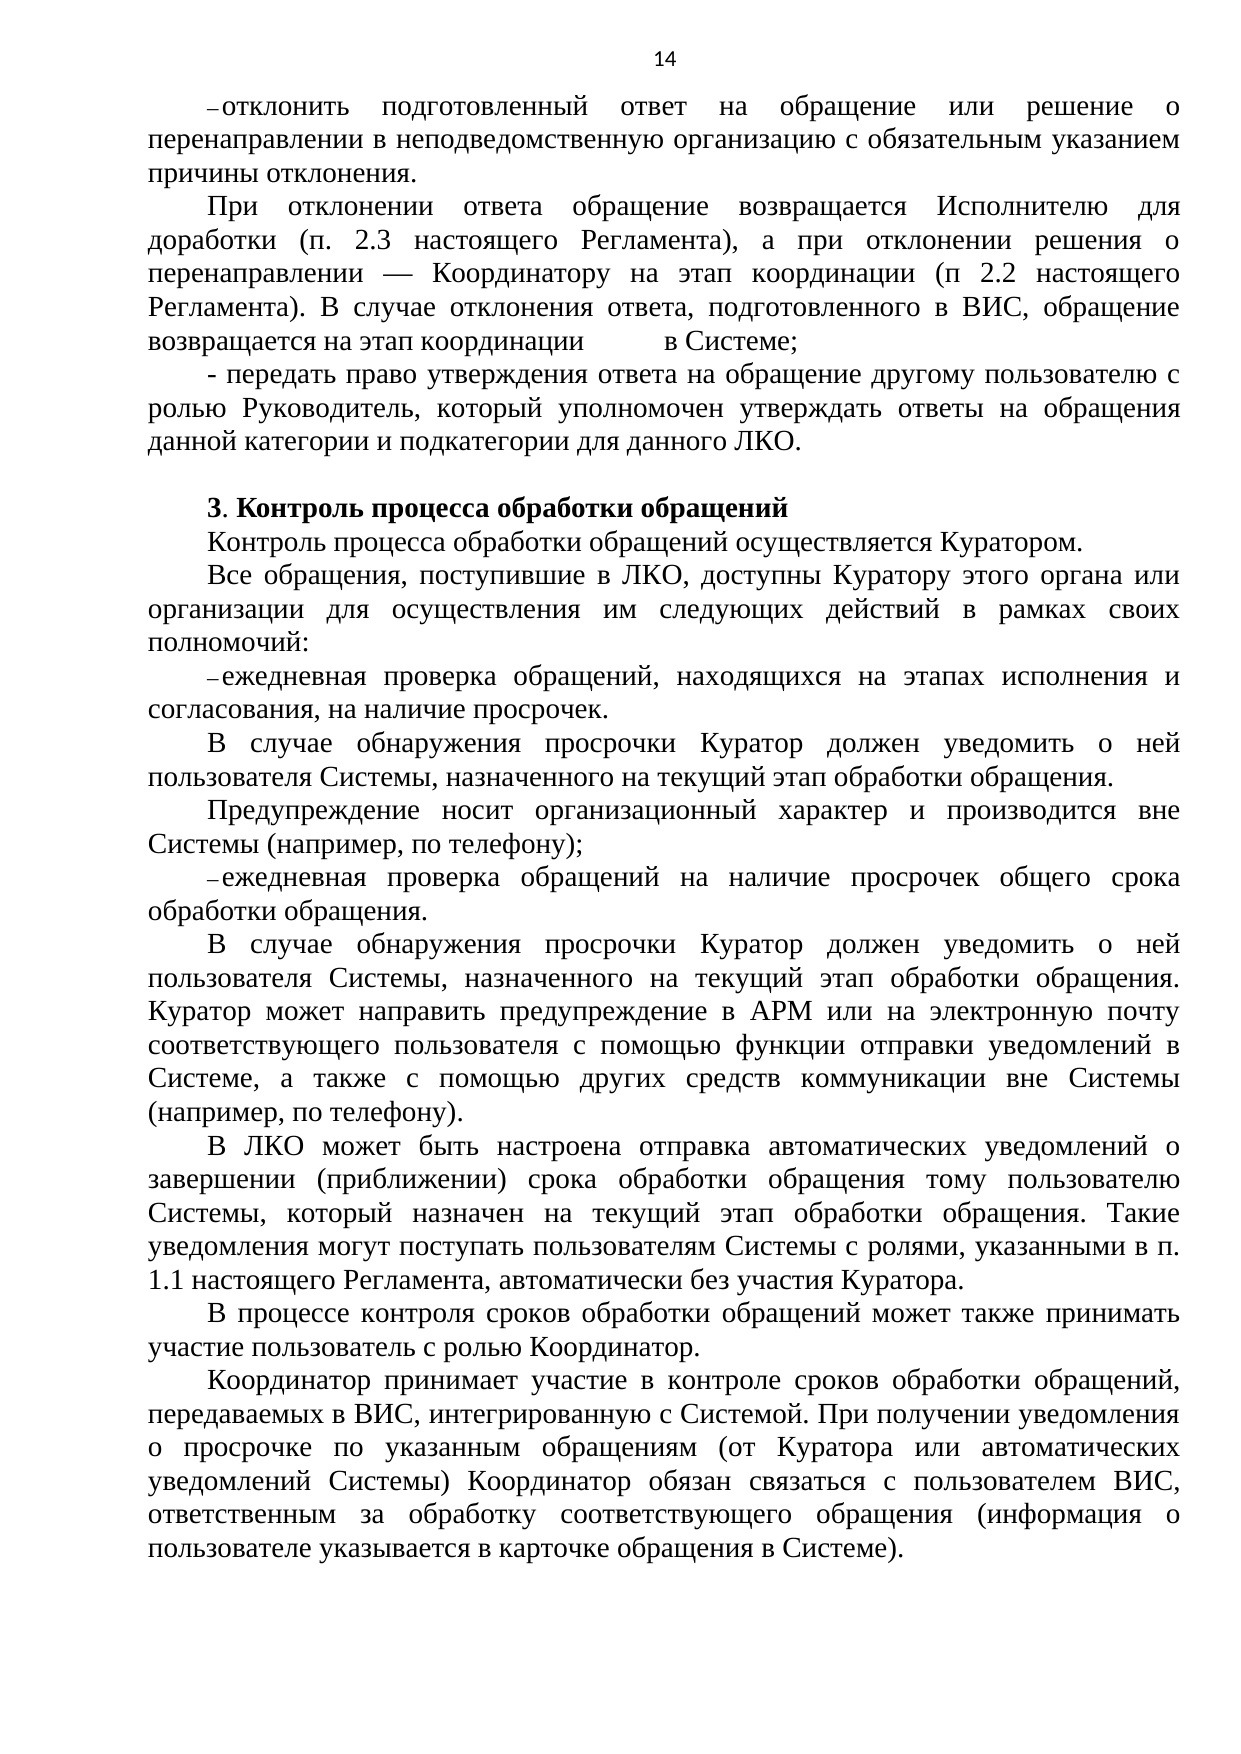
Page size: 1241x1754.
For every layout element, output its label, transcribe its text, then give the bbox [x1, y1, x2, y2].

list ежедневная проверка обращений на наличие просрочек общего срока обработки обращения. [148, 859, 1181, 926]
text Предупреждение носит организационный характер и производится вне Системы (например, по телефону); [148, 792, 1181, 859]
text В ЛКО может быть настроена отправка автоматических уведомлений о завершении (приближении) срока обработки обращения тому пользователю Системы, который назначен на текущий этап обработки обращения. Такие уведомления могут поступать пользователям Системы с ролями, указанными в п. 1.1 настоящего Регламента, автоматически без участия Куратора. [148, 1128, 1181, 1295]
text В случае обнаружения просрочки Куратор должен уведомить о ней пользователя Системы, назначенного на текущий этап обработки обращения. [148, 725, 1181, 792]
text Все обращения, поступившие в ЛКО, доступны Куратору этого органа или организации для осуществления им следующих действий в рамках своих полномочий: [148, 557, 1181, 658]
subtitle 3. Контроль процесса обработки обращений [148, 490, 1181, 524]
text В процессе контроля сроков обработки обращений может также принимать участие пользователь с ролью Координатор. [148, 1295, 1181, 1362]
text Координатор принимает участие в контроле сроков обработки обращений, передаваемых в ВИС, интегрированную с Системой. При получении уведомления о просрочке по указанным обращениям (от Куратора или автоматических уведомлений Системы) Координатор обязан связаться с пользователем ВИС, ответственным за обработку соответствующего обращения (информация о пользователе указывается в карточке обращения в Системе). [148, 1362, 1181, 1564]
list ежедневная проверка обращений, находящихся на этапах исполнения и согласования, на наличие просрочек. [148, 658, 1181, 725]
text - передать право утверждения ответа на обращение другому пользователю с ролью Руководитель, который уполномочен утверждать ответы на обращения данной категории и подкатегории для данного ЛКО. [148, 356, 1181, 457]
text Контроль процесса обработки обращений осуществляется Куратором. [148, 524, 1181, 557]
text В случае обнаружения просрочки Куратор должен уведомить о ней пользователя Системы, назначенного на текущий этап обработки обращения. Куратор может направить предупреждение в АРМ или на электронную почту соответствующего пользователя с помощью функции отправки уведомлений в Системе, а также с помощью других средств коммуникации вне Системы (например, по телефону). [148, 926, 1181, 1128]
list отклонить подготовленный ответ на обращение или решение о перенаправлении в неподведомственную организацию с обязательным указанием причины отклонения. [148, 88, 1181, 188]
text При отклонении ответа обращение возвращается Исполнителю для доработки (п. 2.3 настоящего Регламента), а при отклонении решения о перенаправлении — Координатору на этап координации (п 2.2 настоящего Регламента). В случае отклонения ответа, подготовленного в ВИС, обращение возвращается на этап координации в Системе; [148, 188, 1181, 356]
